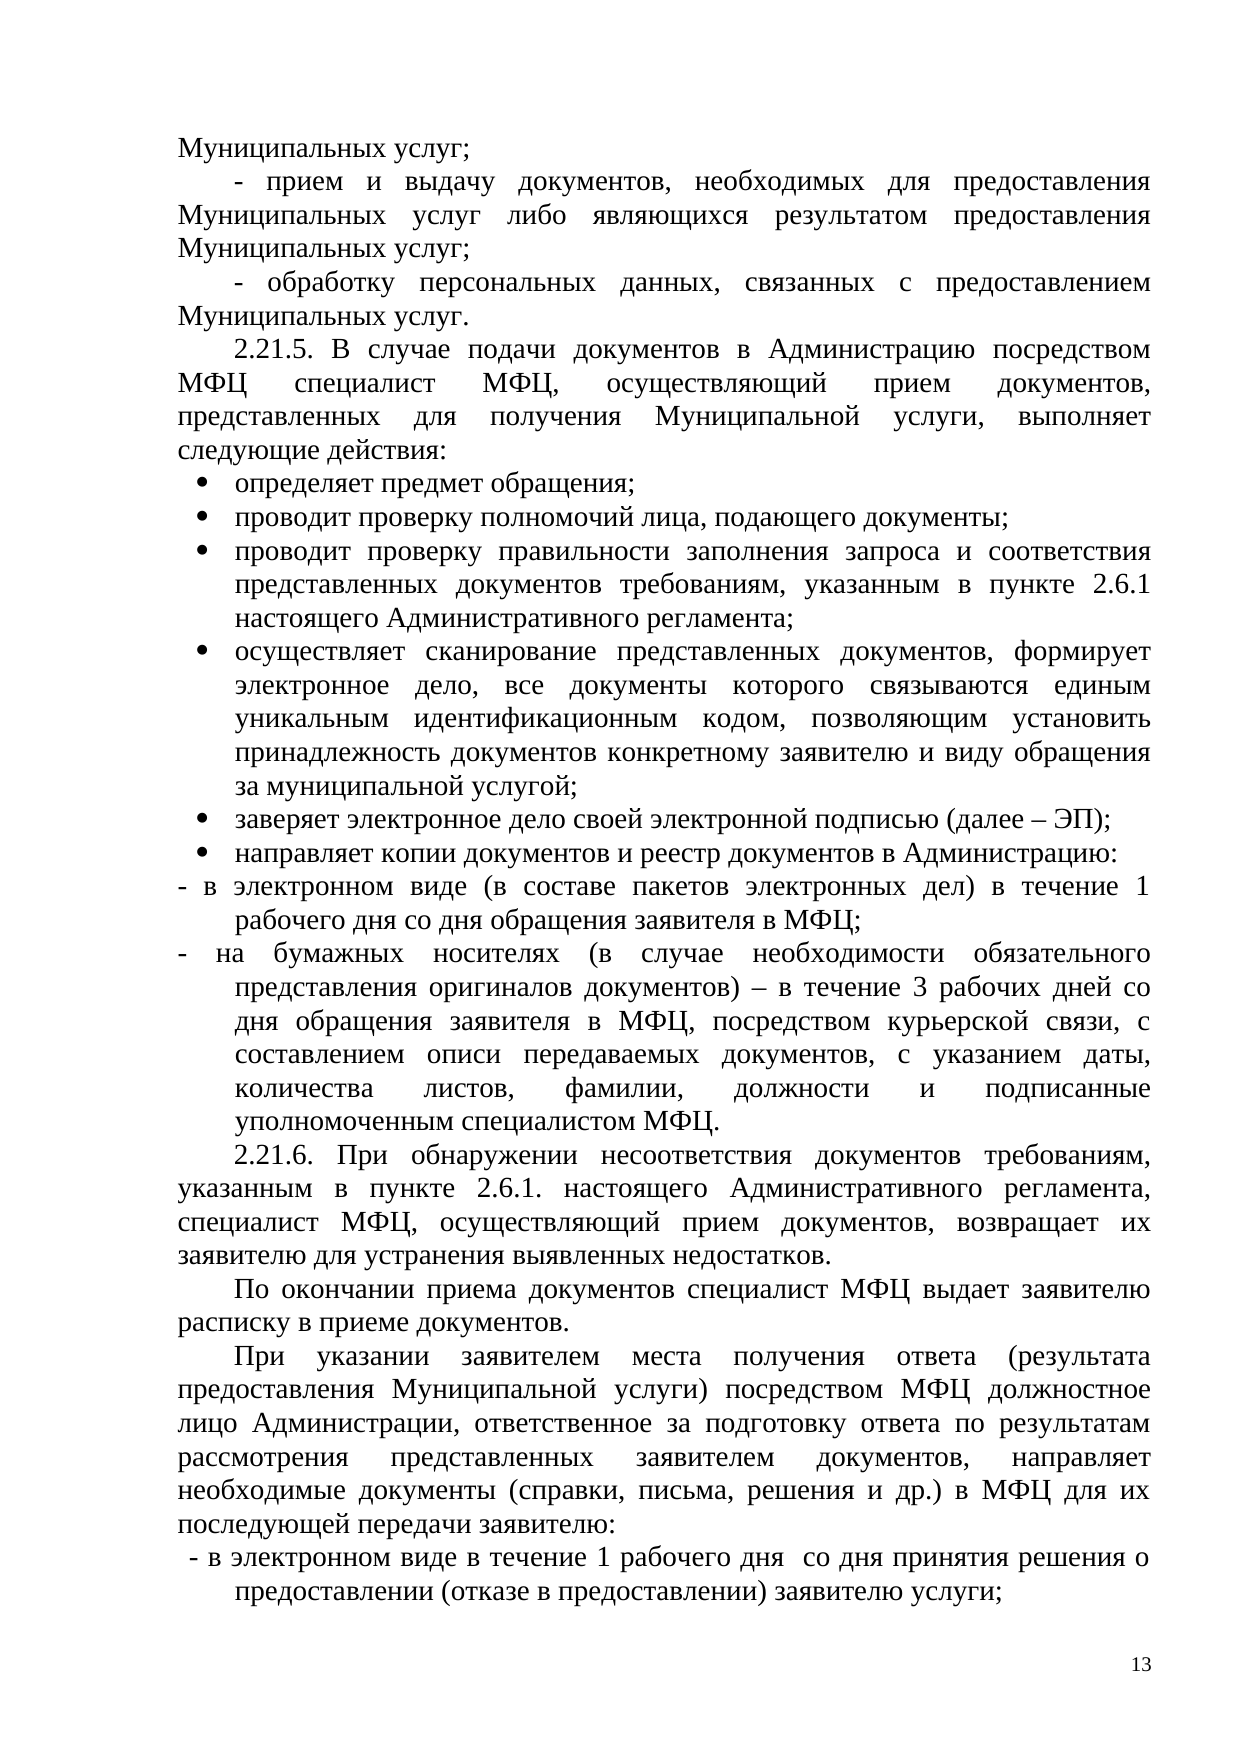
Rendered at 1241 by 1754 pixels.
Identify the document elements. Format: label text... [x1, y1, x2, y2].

text 2.21.5. В случае подачи документов в Администрацию посредством МФЦ специалист МФЦ, осуществляющий прием документов, представленных для получения Муниципальной услуги, выполняет следующие действия: [177, 331, 1152, 465]
list определяет предмет обращения; [197, 465, 1152, 499]
list осуществляет сканирование представленных документов, формирует электронное дело, все документы которого связываются единым уникальным идентификационным кодом, позволяющим установить принадлежность документов конкретному заявителю и виду обращения за муниципальной услугой; [197, 633, 1152, 801]
list проводит проверку правильности заполнения запроса и соответствия представленных документов требованиям, указанным в пункте 2.6.1 настоящего Административного регламента; [197, 533, 1152, 633]
list проводит проверку полномочий лица, подающего документы; [197, 499, 1152, 533]
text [177, 130, 1152, 163]
text По окончании приема документов специалист МФЦ выдает заявителю расписку в приеме документов. [177, 1271, 1152, 1338]
text - на бумажных носителях (в случае необходимости обязательного представления оригиналов документов) – в течение 3 рабочих дней со дня обращения заявителя в МФЦ, посредством курьерской связи, с составлением описи передаваемых документов, с указанием даты, количества листов, фамилии, должности и подписанные уполномоченным специалистом МФЦ. [177, 936, 1152, 1137]
text - в электронном виде (в составе пакетов электронных дел) в течение 1 рабочего дня со дня обращения заявителя в МФЦ; [177, 868, 1152, 936]
text - обработку персональных данных, связанных с предоставлением Муниципальных услуг. [177, 264, 1152, 331]
text 2.21.6. При обнаружении несоответствия документов требованиям, указанным в пункте 2.6.1. настоящего Административного регламента, специалист МФЦ, осуществляющий прием документов, возвращает их заявителю для устранения выявленных недостатков. [177, 1137, 1152, 1271]
text - в электронном виде в течение 1 рабочего дня со дня принятия решения о предоставлении (отказе в предоставлении) заявителю услуги; [189, 1539, 1152, 1606]
text - прием и выдачу документов, необходимых для предоставления Муниципальных услуг либо являющихся результатом предоставления Муниципальных услуг; [177, 163, 1152, 264]
list заверяет электронное дело своей электронной подписью (далее – ЭП); [197, 801, 1152, 835]
text При указании заявителем места получения ответа (результата предоставления Муниципальной услуги) посредством МФЦ должностное лицо Администрации, ответственное за подготовку ответа по результатам рассмотрения представленных заявителем документов, направляет необходимые документы (справки, письма, решения и др.) в МФЦ для их последующей передачи заявителю: [177, 1338, 1152, 1539]
list направляет копии документов и реестр документов в Администрацию: [197, 835, 1152, 868]
